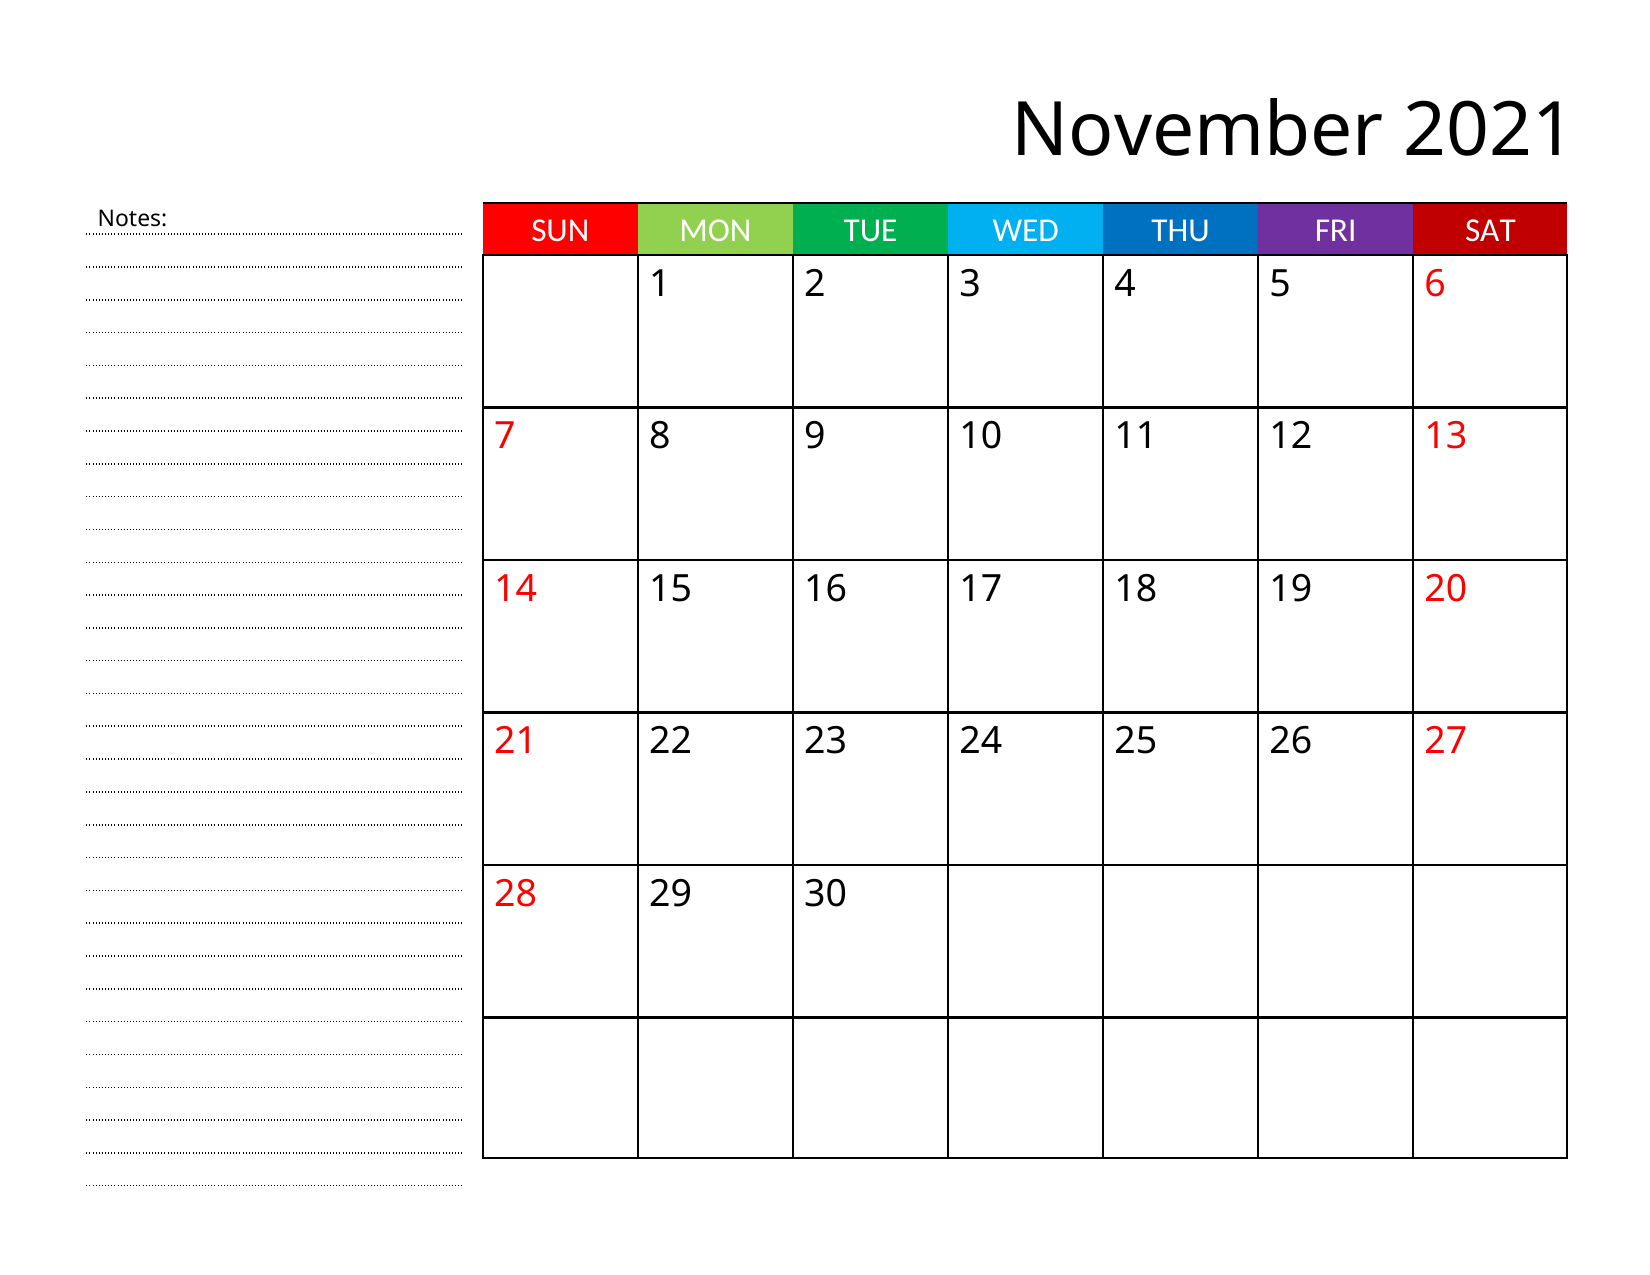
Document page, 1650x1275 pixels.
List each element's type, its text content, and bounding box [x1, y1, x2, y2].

table_header [471, 202, 1575, 1200]
table_header [75, 202, 471, 1200]
text November 2021 [75, 75, 1575, 177]
